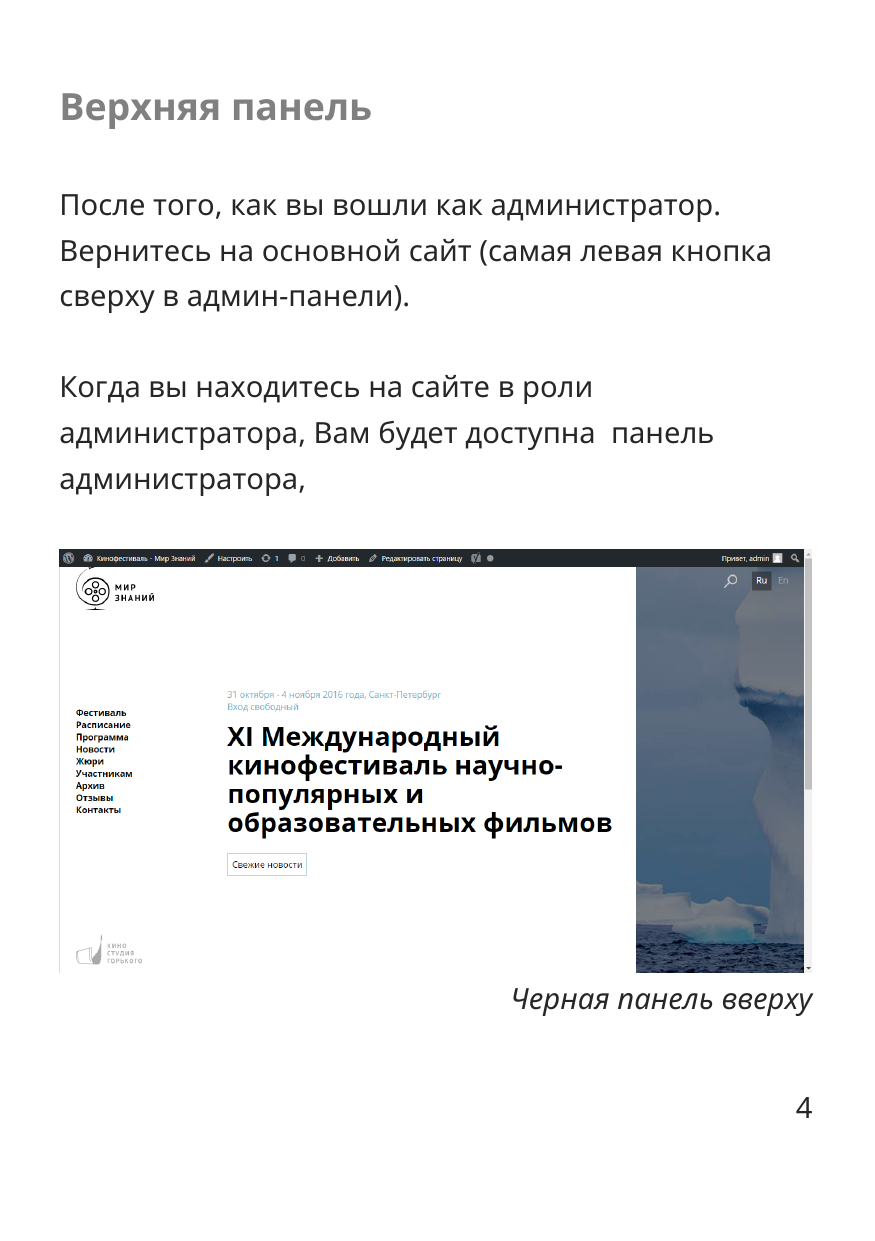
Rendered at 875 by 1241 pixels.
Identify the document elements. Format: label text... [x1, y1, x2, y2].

subtitle Верхняя панель [59, 80, 812, 131]
picture [59, 549, 813, 973]
text Когда вы находитесь на сайте в роли администратора, Вам будет доступна панель администратора, [59, 367, 812, 498]
text Черная панель вверху [59, 978, 812, 1018]
text После того, как вы вошли как администратор. Вернитесь на основной сайт (самая левая кнопка сверху в админ-панели). [59, 184, 812, 315]
